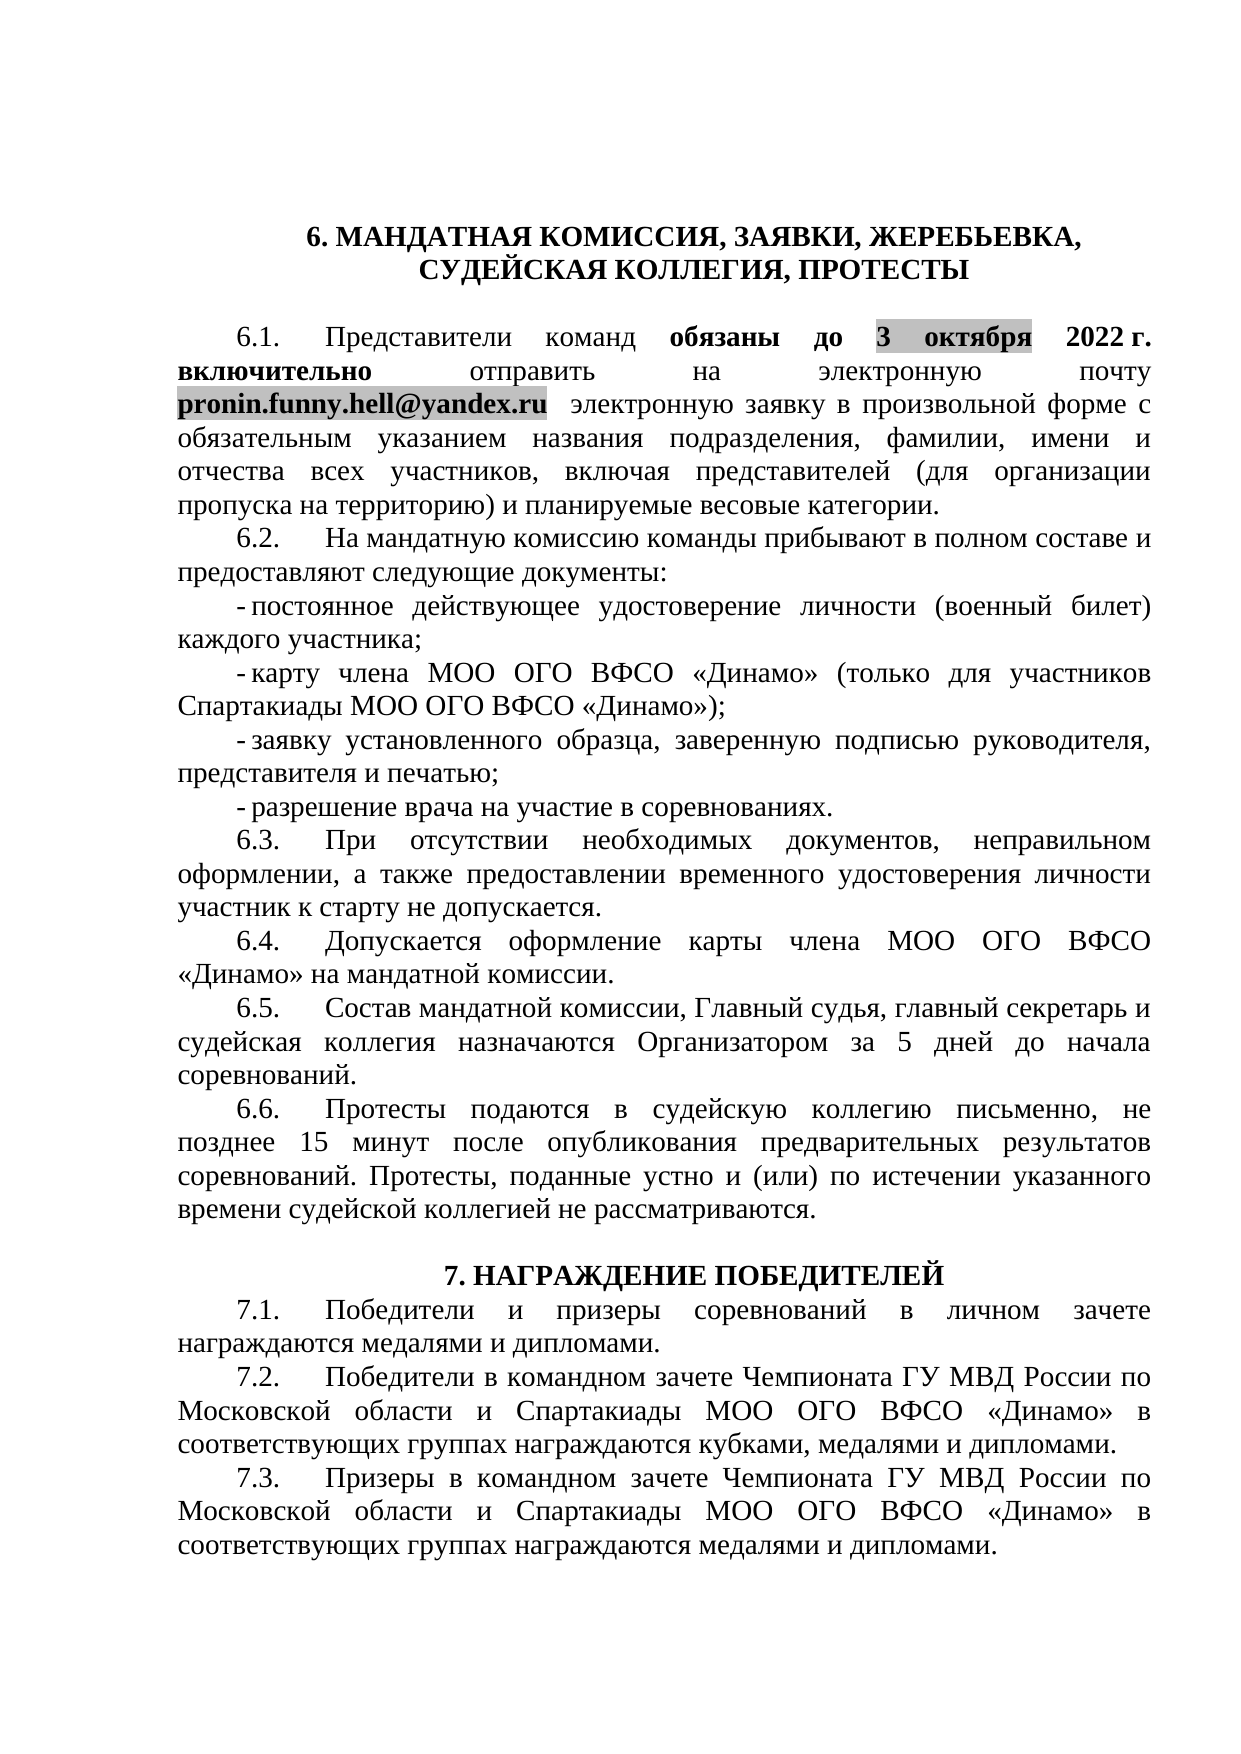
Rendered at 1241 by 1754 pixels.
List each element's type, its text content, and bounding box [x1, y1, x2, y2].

text 6.1. Представители команд обязаны до 3 октября 2022 г. включительно отправить на электронную почту pronin.funny.hell@yandex.ru электронную заявку в произвольной форме с обязательным указанием названия подразделения, фамилии, имени и отчества всех участников, включая представителей (для организации пропуска на территорию) и планируемые весовые категории. [177, 319, 1152, 521]
text - разрешение врача на участие в соревнованиях. [177, 789, 1152, 822]
text 7. НАГРАЖДЕНИЕ ПОБЕДИТЕЛЕЙ [177, 1258, 1152, 1292]
text 6.4. Допускается оформление карты члена МОО ОГО ВФСО «Динамо» на мандатной комиссии. [177, 923, 1152, 990]
text СУДЕЙСКАЯ КОЛЛЕГИЯ, ПРОТЕСТЫ [177, 252, 1152, 286]
text 6.2. На мандатную комиссию команды прибывают в полном составе и предоставляют следующие документы: [177, 521, 1152, 588]
text 7.2. Победители в командном зачете Чемпионата ГУ МВД России по Московской области и Спартакиады МОО ОГО ВФСО «Динамо» в соответствующих группах награждаются кубками, медалями и дипломами. [177, 1359, 1152, 1460]
text 6.5. Состав мандатной комиссии, Главный судья, главный секретарь и судейская коллегия назначаются Организатором за 5 дней до начала соревнований. [177, 990, 1152, 1091]
text - заявку установленного образца, заверенную подписью руководителя, представителя и печатью; [177, 722, 1152, 789]
text - карту члена МОО ОГО ВФСО «Динамо» (только для участников Спартакиады МОО ОГО ВФСО «Динамо»); [177, 655, 1152, 722]
text 7.3. Призеры в командном зачете Чемпионата ГУ МВД России по Московской области и Спартакиады МОО ОГО ВФСО «Динамо» в соответствующих группах награждаются медалями и дипломами. [177, 1460, 1152, 1560]
text 6.3. При отсутствии необходимых документов, неправильном оформлении, а также предоставлении временного удостоверения личности участник к старту не допускается. [177, 822, 1152, 923]
text 6.6. Протесты подаются в судейскую коллегию письменно, не позднее 15 минут после опубликования предварительных результатов соревнований. Протесты, поданные устно и (или) по истечении указанного времени судейской коллегией не рассматриваются. [177, 1091, 1152, 1225]
text 7.1. Победители и призеры соревнований в личном зачете награждаются медалями и дипломами. [177, 1292, 1152, 1359]
text 6. МАНДАТНАЯ КОМИССИЯ, ЗАЯВКИ, ЖЕРЕБЬЕВКА, [177, 219, 1152, 252]
text - постоянное действующее удостоверение личности (военный билет) каждого участника; [177, 588, 1152, 655]
